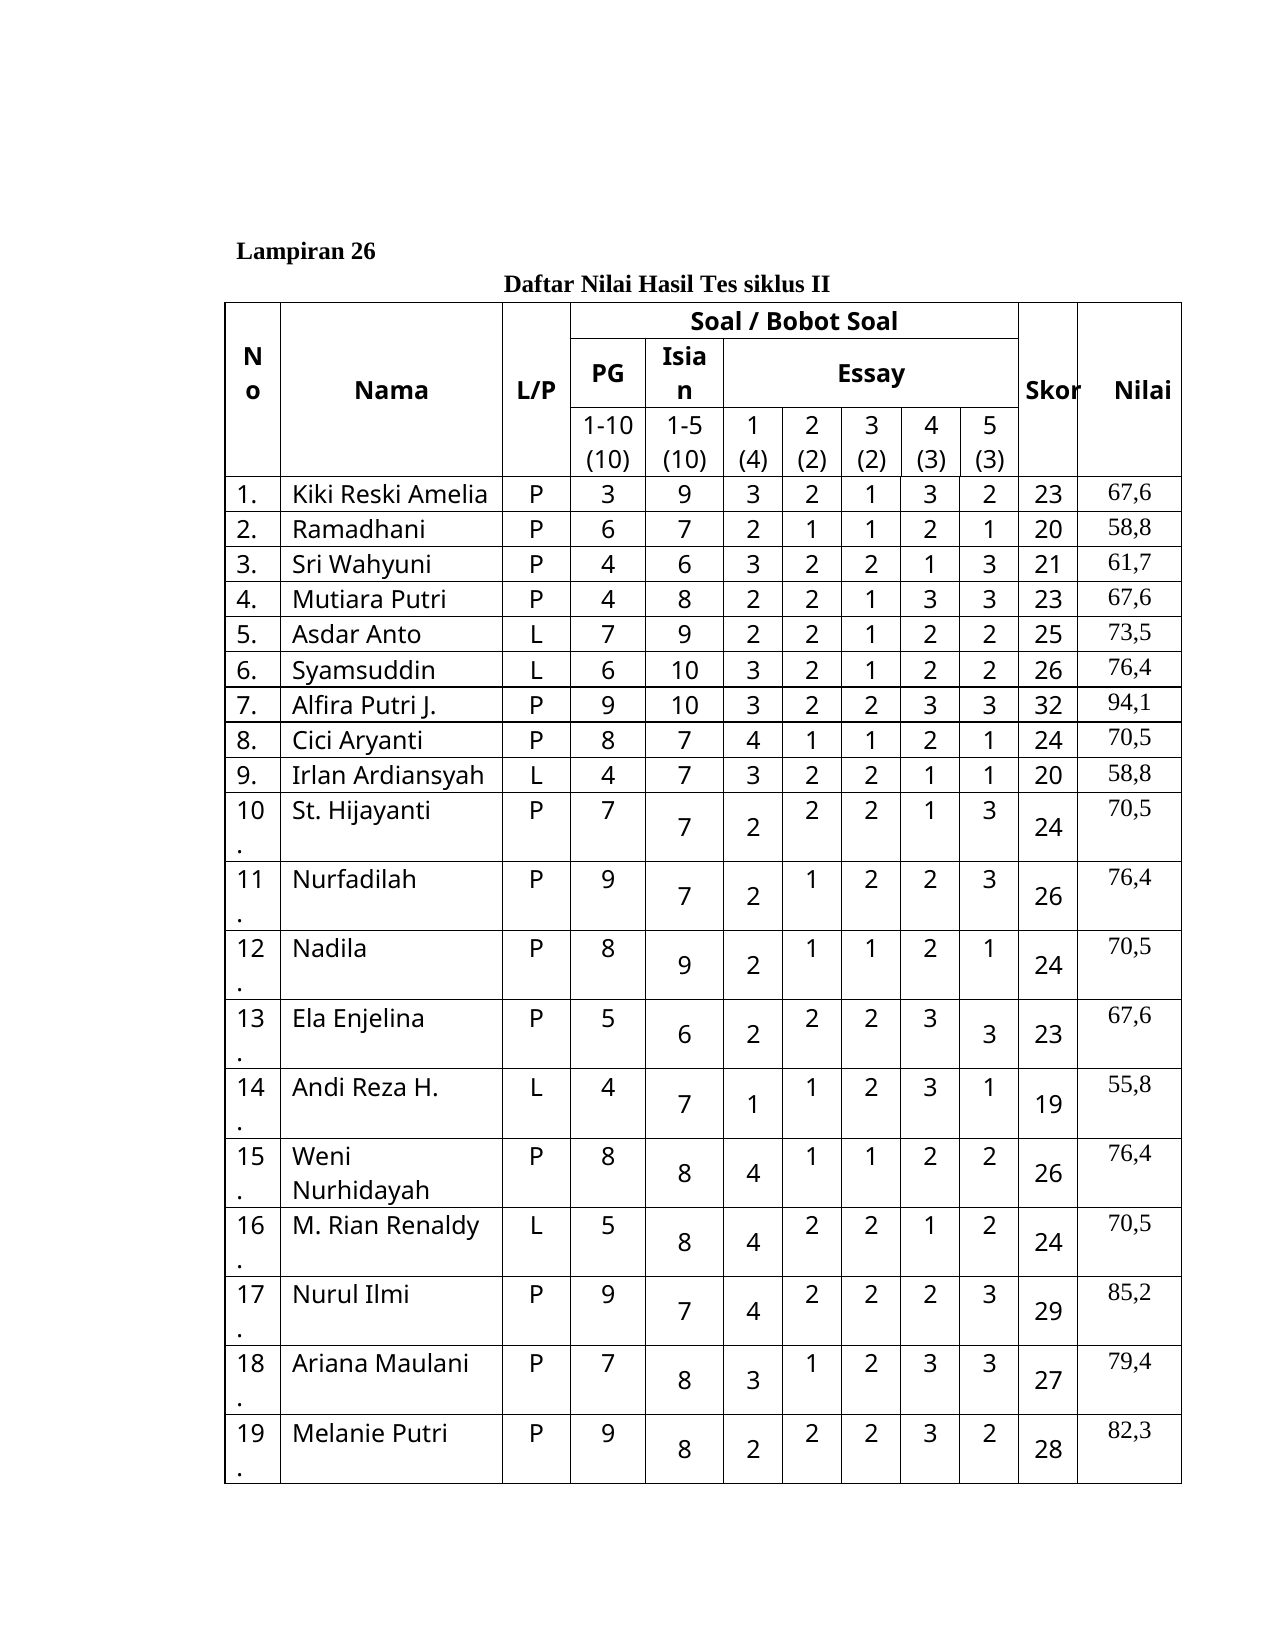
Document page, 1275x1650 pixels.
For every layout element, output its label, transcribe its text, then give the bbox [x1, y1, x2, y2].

table_header Nama [281, 303, 502, 476]
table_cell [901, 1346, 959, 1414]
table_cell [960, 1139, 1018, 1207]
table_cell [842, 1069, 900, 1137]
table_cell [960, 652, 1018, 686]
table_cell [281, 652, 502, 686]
table_cell 2. [226, 512, 280, 546]
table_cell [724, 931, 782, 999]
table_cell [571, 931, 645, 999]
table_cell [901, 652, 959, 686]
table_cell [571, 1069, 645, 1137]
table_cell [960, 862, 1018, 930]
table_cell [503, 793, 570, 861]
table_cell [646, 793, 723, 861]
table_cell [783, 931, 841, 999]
table_cell 23 [1019, 477, 1077, 511]
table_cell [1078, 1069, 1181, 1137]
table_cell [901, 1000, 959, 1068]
table_cell Asdar Anto [281, 617, 502, 651]
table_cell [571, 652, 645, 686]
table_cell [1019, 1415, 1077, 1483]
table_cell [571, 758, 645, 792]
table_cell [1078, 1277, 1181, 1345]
table_cell 1-10 (10) [571, 408, 645, 476]
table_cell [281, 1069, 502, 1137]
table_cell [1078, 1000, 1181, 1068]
table_header Skor [1019, 303, 1077, 476]
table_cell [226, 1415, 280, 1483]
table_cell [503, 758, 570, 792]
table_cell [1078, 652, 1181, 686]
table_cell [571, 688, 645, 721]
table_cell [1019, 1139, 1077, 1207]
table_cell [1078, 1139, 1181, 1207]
table_cell Sri Wahyuni [281, 547, 502, 581]
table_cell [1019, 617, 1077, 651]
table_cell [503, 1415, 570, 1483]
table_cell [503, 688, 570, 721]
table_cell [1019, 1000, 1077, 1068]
subtitle Daftar Nilai Hasil Tes siklus II [236, 269, 1098, 298]
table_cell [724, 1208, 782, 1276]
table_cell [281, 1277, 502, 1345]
table_cell 61,7 [1078, 547, 1181, 581]
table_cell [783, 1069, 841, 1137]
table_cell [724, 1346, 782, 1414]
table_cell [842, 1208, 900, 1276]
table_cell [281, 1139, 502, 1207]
table_cell Mutiara Putri [281, 582, 502, 616]
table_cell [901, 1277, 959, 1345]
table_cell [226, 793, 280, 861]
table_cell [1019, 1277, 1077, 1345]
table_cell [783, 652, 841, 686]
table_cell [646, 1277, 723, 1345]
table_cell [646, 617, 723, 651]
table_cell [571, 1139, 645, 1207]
table_cell P [503, 477, 570, 511]
table_cell Isian [646, 339, 723, 407]
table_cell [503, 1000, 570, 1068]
table_cell 4 [571, 547, 645, 581]
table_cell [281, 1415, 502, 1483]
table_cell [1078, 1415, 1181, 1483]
table_cell Ramadhani [281, 512, 502, 546]
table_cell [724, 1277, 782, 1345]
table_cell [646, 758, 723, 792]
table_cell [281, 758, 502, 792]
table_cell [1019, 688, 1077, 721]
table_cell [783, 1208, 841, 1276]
table_cell P [503, 582, 570, 616]
table_cell 3 [724, 477, 782, 511]
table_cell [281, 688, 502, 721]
table_cell 3 (2) [842, 408, 901, 476]
table_cell 7 [646, 512, 723, 546]
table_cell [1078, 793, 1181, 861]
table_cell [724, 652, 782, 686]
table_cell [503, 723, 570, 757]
table_cell 1 [842, 512, 900, 546]
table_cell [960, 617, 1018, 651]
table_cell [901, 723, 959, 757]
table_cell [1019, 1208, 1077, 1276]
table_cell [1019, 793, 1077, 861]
table_cell 6 [646, 547, 723, 581]
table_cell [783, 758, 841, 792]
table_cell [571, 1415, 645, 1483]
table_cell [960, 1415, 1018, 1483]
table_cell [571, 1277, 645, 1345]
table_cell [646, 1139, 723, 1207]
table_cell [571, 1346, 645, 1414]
table_cell 2 [901, 512, 959, 546]
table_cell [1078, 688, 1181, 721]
table_cell 1 [783, 512, 841, 546]
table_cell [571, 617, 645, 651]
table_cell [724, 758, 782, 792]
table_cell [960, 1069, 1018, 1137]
table_cell 3 [960, 547, 1018, 581]
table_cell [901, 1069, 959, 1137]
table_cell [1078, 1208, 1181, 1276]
table_cell 20 [1019, 512, 1077, 546]
table_cell 21 [1019, 547, 1077, 581]
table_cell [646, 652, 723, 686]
table_cell 2 [842, 547, 900, 581]
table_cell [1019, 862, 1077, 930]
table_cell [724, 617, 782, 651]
table_cell 2 [724, 512, 782, 546]
subtitle Lampiran 26 [236, 236, 1098, 265]
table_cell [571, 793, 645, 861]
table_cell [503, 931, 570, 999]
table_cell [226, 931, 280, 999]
table_cell 3 [901, 582, 959, 616]
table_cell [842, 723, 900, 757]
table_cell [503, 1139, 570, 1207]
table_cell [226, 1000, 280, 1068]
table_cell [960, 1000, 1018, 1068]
table_cell 2 [960, 477, 1018, 511]
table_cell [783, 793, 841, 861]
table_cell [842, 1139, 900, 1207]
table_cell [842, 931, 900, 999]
table_cell 1 (4) [724, 408, 782, 476]
table_cell 58,8 [1078, 512, 1181, 546]
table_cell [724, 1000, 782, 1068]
table_cell 1 [960, 512, 1018, 546]
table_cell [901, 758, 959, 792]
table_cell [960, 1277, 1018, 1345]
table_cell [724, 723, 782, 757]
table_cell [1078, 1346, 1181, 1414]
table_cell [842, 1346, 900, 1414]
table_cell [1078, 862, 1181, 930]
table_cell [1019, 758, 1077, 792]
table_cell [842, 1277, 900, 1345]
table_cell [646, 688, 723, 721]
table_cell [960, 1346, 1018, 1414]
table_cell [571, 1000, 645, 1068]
table_cell 3 [960, 582, 1018, 616]
table_header No [226, 303, 280, 476]
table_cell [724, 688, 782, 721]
table_cell 2 [783, 547, 841, 581]
table_cell 23 [1019, 582, 1077, 616]
table_cell 67,6 [1078, 477, 1181, 511]
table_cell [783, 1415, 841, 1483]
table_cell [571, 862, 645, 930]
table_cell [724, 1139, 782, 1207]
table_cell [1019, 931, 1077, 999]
table_cell 1 [842, 477, 900, 511]
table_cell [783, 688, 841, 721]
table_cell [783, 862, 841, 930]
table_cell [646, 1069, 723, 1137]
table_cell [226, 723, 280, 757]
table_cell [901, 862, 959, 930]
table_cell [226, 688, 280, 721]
table_cell 6 [571, 512, 645, 546]
table_cell Kiki Reski Amelia [281, 477, 502, 511]
table_cell 2 (2) [783, 408, 841, 476]
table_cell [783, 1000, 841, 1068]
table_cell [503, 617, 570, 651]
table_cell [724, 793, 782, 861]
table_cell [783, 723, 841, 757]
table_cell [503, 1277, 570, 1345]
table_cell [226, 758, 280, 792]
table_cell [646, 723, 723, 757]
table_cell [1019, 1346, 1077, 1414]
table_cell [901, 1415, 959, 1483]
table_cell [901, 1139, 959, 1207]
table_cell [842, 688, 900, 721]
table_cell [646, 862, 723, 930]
table_header Soal / Bobot Soal [571, 303, 1018, 337]
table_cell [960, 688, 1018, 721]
table_cell 3 [901, 477, 959, 511]
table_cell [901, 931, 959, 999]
table_cell 2 [783, 582, 841, 616]
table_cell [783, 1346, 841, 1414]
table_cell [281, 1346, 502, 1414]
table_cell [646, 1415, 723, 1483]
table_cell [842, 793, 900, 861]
table_cell 5 (3) [961, 408, 1018, 476]
table_header Nilai [1078, 303, 1181, 476]
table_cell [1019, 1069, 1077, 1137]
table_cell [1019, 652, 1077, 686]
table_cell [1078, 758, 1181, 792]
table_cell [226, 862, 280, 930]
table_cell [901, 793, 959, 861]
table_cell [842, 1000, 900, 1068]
table_cell P [503, 547, 570, 581]
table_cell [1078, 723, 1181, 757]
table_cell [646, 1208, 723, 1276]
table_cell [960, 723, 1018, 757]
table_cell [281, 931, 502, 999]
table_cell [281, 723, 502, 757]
table_cell 5. [226, 617, 280, 651]
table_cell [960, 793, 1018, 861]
table_cell 8 [646, 582, 723, 616]
table_cell 4. [226, 582, 280, 616]
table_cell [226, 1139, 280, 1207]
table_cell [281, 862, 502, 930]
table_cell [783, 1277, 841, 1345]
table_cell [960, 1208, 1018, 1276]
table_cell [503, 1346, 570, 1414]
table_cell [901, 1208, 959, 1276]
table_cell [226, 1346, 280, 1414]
table_cell PG [571, 339, 645, 407]
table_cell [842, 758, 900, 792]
table_cell 2 [783, 477, 841, 511]
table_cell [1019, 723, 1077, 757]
table_cell 67,6 [1078, 582, 1181, 616]
table_cell 3 [724, 547, 782, 581]
table_cell 4 (3) [902, 408, 960, 476]
table_cell 1 [901, 547, 959, 581]
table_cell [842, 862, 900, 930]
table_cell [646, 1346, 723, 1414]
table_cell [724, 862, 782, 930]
table_cell 4 [571, 582, 645, 616]
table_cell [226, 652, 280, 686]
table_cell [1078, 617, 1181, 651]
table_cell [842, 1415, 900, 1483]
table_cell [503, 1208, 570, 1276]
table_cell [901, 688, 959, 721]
table_cell 9 [646, 477, 723, 511]
table_header L/P [503, 303, 570, 476]
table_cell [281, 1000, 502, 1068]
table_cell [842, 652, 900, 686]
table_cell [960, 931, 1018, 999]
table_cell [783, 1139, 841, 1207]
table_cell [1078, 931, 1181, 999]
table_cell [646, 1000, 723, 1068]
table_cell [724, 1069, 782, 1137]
table_cell 1. [226, 477, 280, 511]
table_cell 1-5 (10) [646, 408, 723, 476]
table_cell 2 [724, 582, 782, 616]
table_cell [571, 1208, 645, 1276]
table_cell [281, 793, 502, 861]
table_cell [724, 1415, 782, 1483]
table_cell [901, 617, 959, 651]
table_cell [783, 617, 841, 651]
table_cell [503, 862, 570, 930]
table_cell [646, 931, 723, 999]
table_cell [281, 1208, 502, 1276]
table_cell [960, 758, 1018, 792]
table_cell P [503, 512, 570, 546]
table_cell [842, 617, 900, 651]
table_cell 3 [571, 477, 645, 511]
table_cell 1 [842, 582, 900, 616]
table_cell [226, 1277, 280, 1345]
table_cell Essay [724, 339, 1018, 407]
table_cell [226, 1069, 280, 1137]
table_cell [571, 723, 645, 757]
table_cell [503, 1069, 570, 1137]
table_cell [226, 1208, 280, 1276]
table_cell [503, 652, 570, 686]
table_cell 3. [226, 547, 280, 581]
